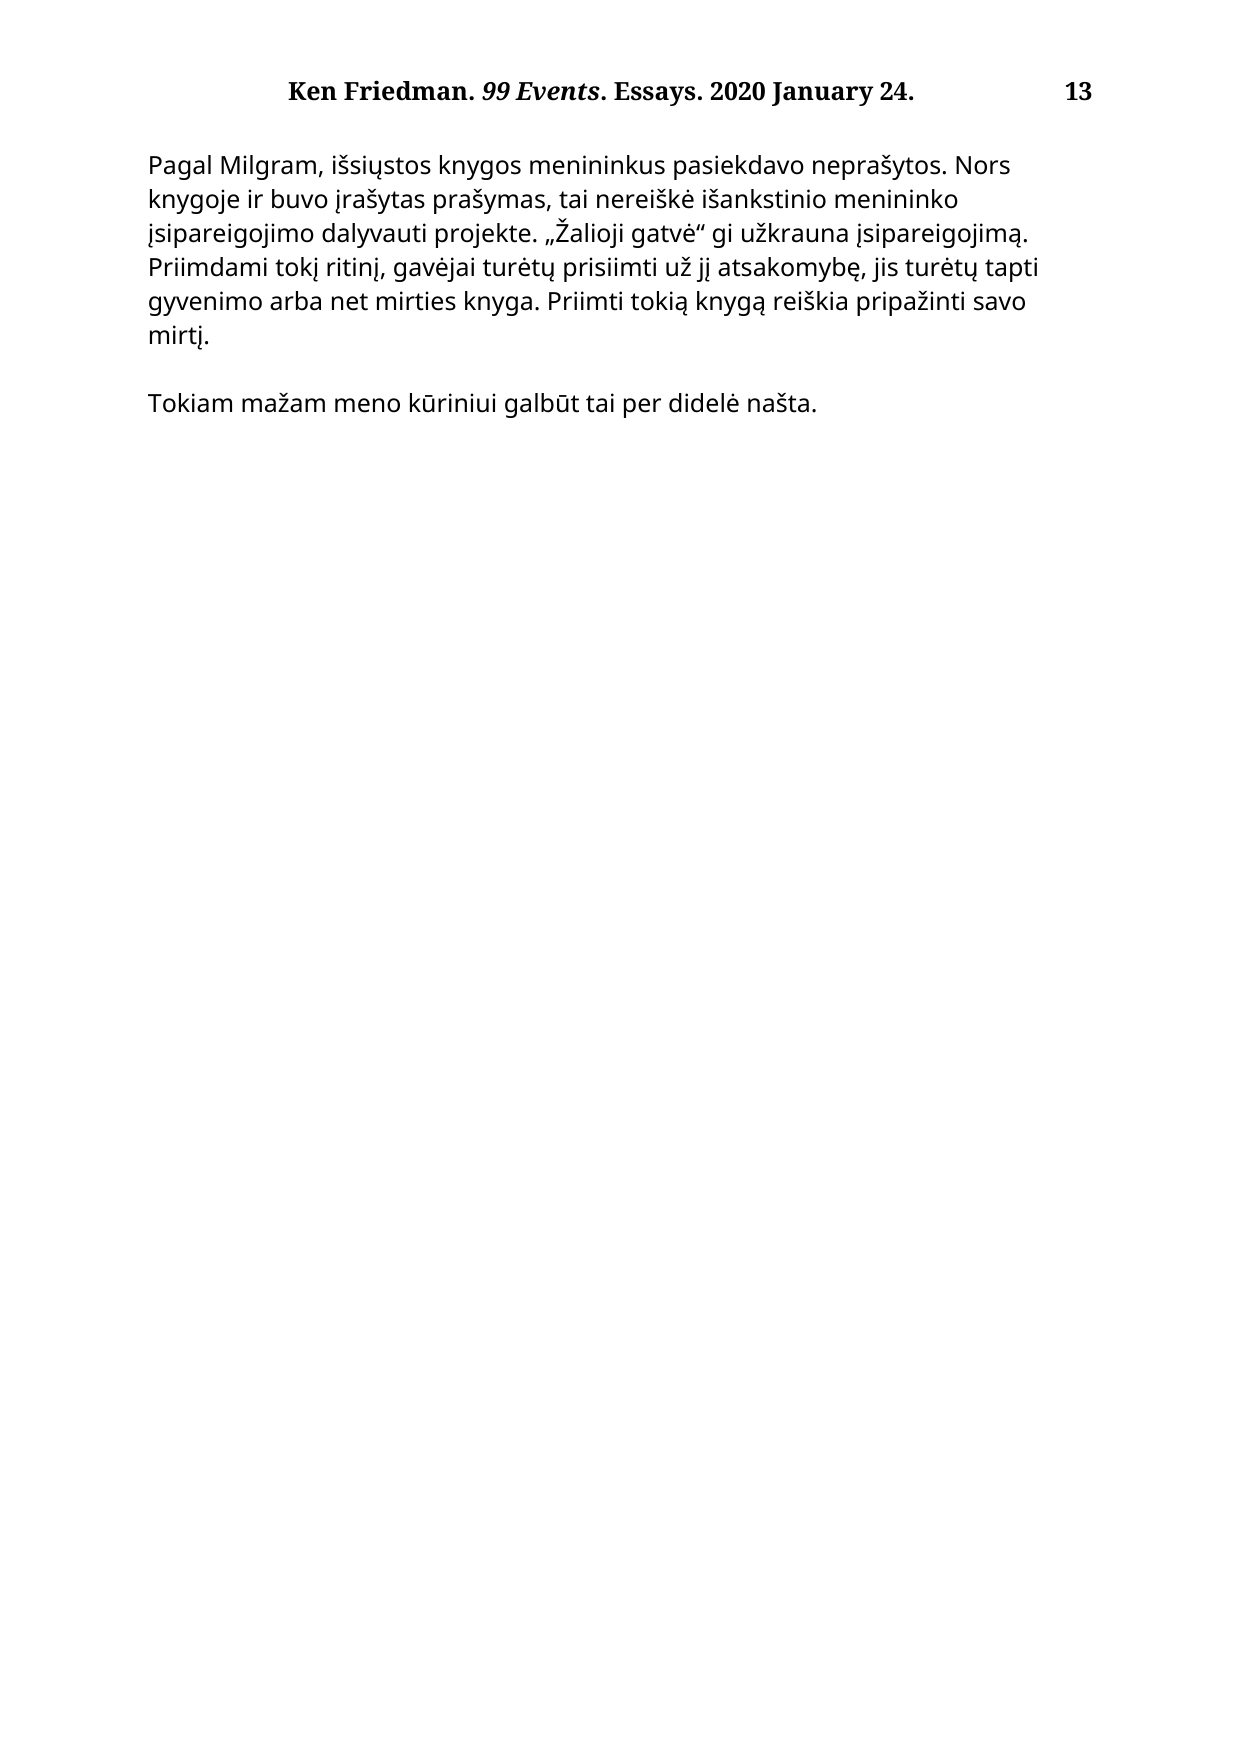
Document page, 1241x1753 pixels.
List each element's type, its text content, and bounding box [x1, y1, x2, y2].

text Pagal Milgram, išsiųstos knygos menininkus pasiekdavo neprašytos. Nors knygoje ir buvo įrašytas prašymas, tai nereiškė išankstinio menininko įsipareigojimo dalyvauti projekte. „Žalioji gatvė“ gi užkrauna įsipareigojimą. Priimdami tokį ritinį, gavėjai turėtų prisiimti už jį atsakomybę, jis turėtų tapti gyvenimo arba net mirties knyga. Priimti tokią knygą reiškia pripažinti savo mirtį. [148, 148, 1093, 352]
text Tokiam mažam meno kūriniui galbūt tai per didelė našta. [148, 386, 1093, 420]
